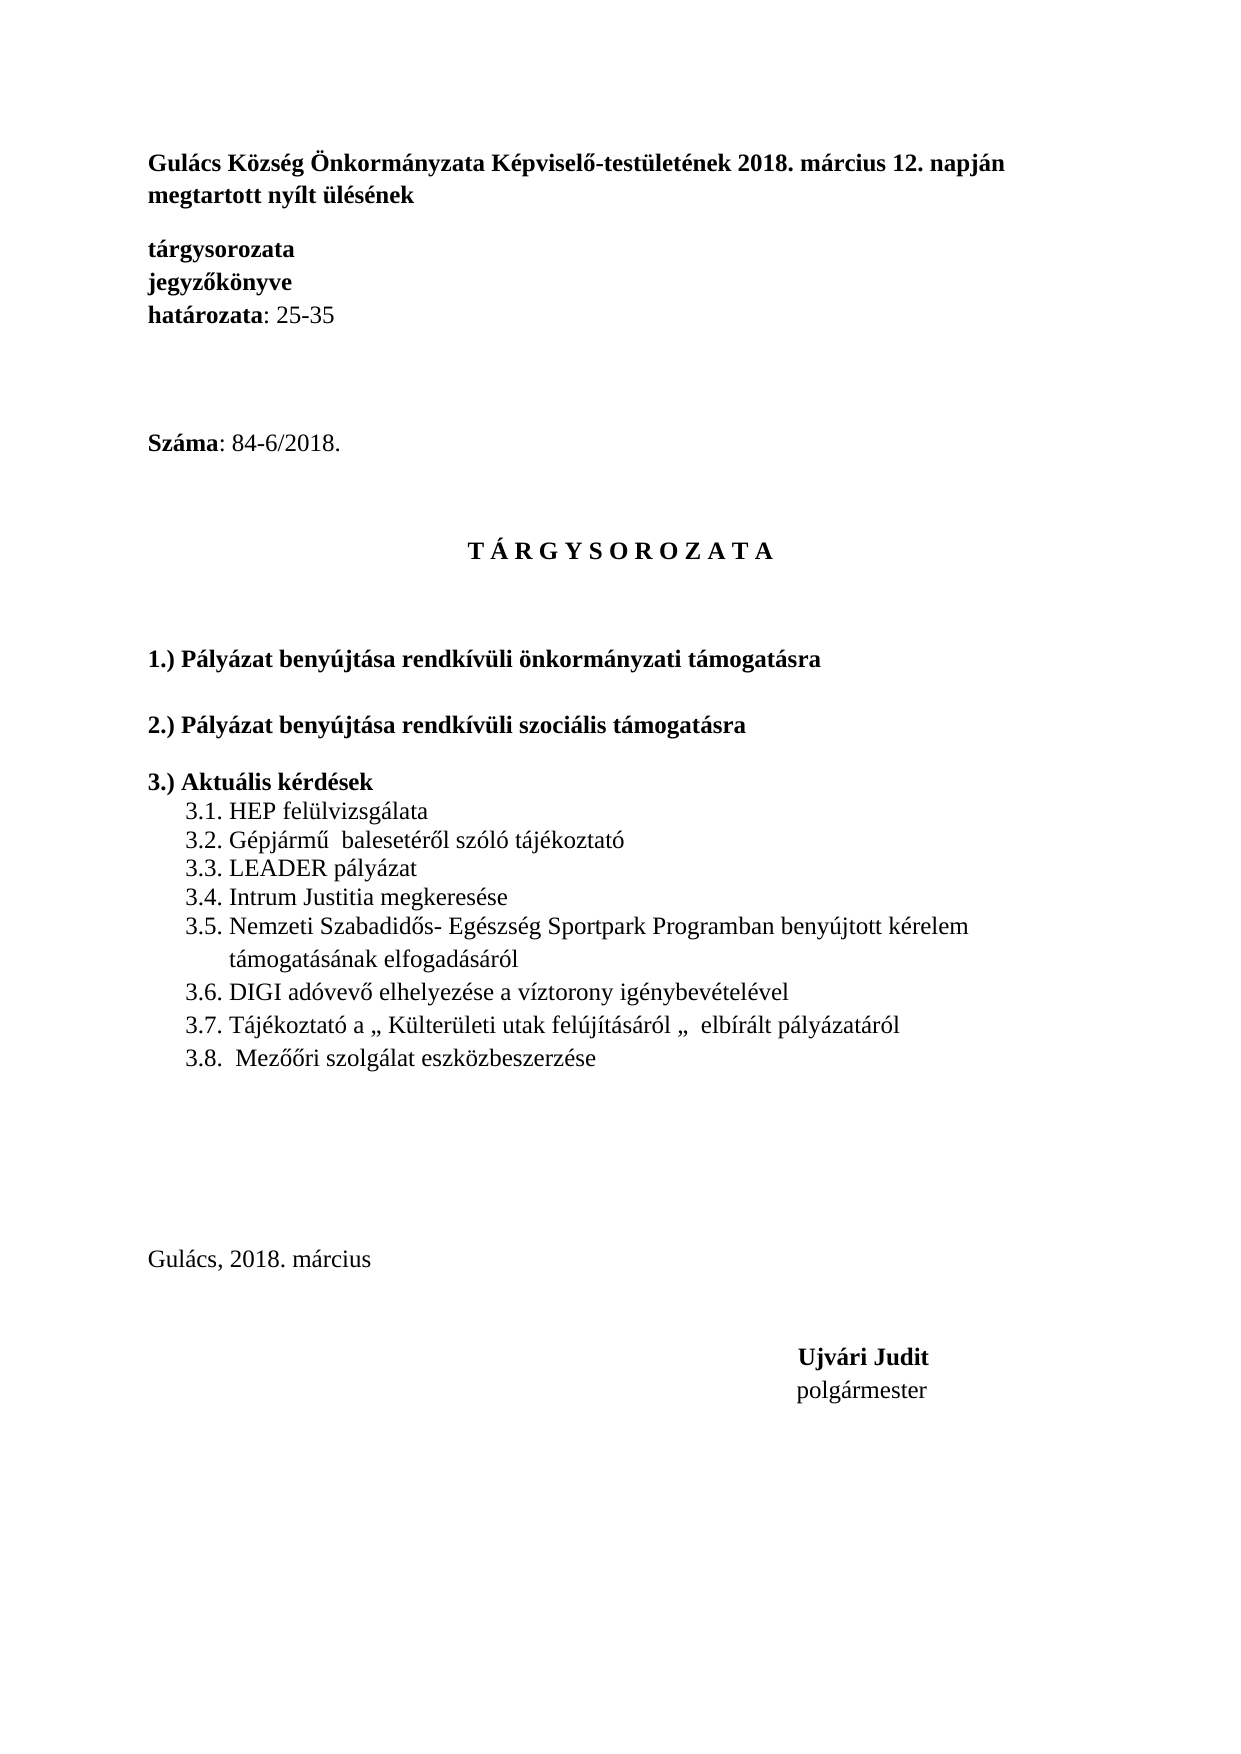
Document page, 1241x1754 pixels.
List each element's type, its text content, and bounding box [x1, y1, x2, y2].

text 3.) Aktuális kérdések [148, 767, 1093, 796]
text Gulács Község Önkormányzata Képviselő-testületének 2018. március 12. napján megtartott nyílt ülésének [148, 148, 1093, 209]
text határozata: 25-35 [148, 301, 1093, 329]
text 3.4. Intrum Justitia megkeresése [148, 882, 1093, 911]
text Gulács, 2018. március [148, 1244, 1093, 1273]
text Száma: 84-6/2018. [148, 428, 1093, 457]
text 3.7. Tájékoztató a „ Külterületi utak felújításáról „ elbírált pályázatáról [148, 1010, 1093, 1039]
text 3.8. Mezőőri szolgálat eszközbeszerzése [148, 1043, 1093, 1072]
text jegyzőkönyve [148, 267, 1093, 296]
text támogatásának elfogadásáról [148, 944, 1093, 973]
text 3.2. Gépjármű balesetéről szóló tájékoztató [148, 825, 1093, 853]
text 3.6. DIGI adóvevő elhelyezése a víztorony igénybevételével [148, 977, 1093, 1006]
text 3.3. LEADER pályázat [148, 853, 1093, 882]
text T Á R G Y S O R O Z A T A [148, 536, 1093, 565]
text polgármester [516, 1375, 1093, 1404]
text 3.1. HEP felülvizsgálata [148, 796, 1093, 825]
text tárgysorozata [148, 234, 1093, 263]
text Ujvári Judit [148, 1342, 1093, 1371]
text 3.5. Nemzeti Szabadidős- Egészség Sportpark Programban benyújtott kérelem [148, 911, 1093, 940]
text 2.) Pályázat benyújtása rendkívüli szociális támogatásra [148, 710, 1093, 738]
text 1.) Pályázat benyújtása rendkívüli önkormányzati támogatásra [148, 644, 1093, 672]
